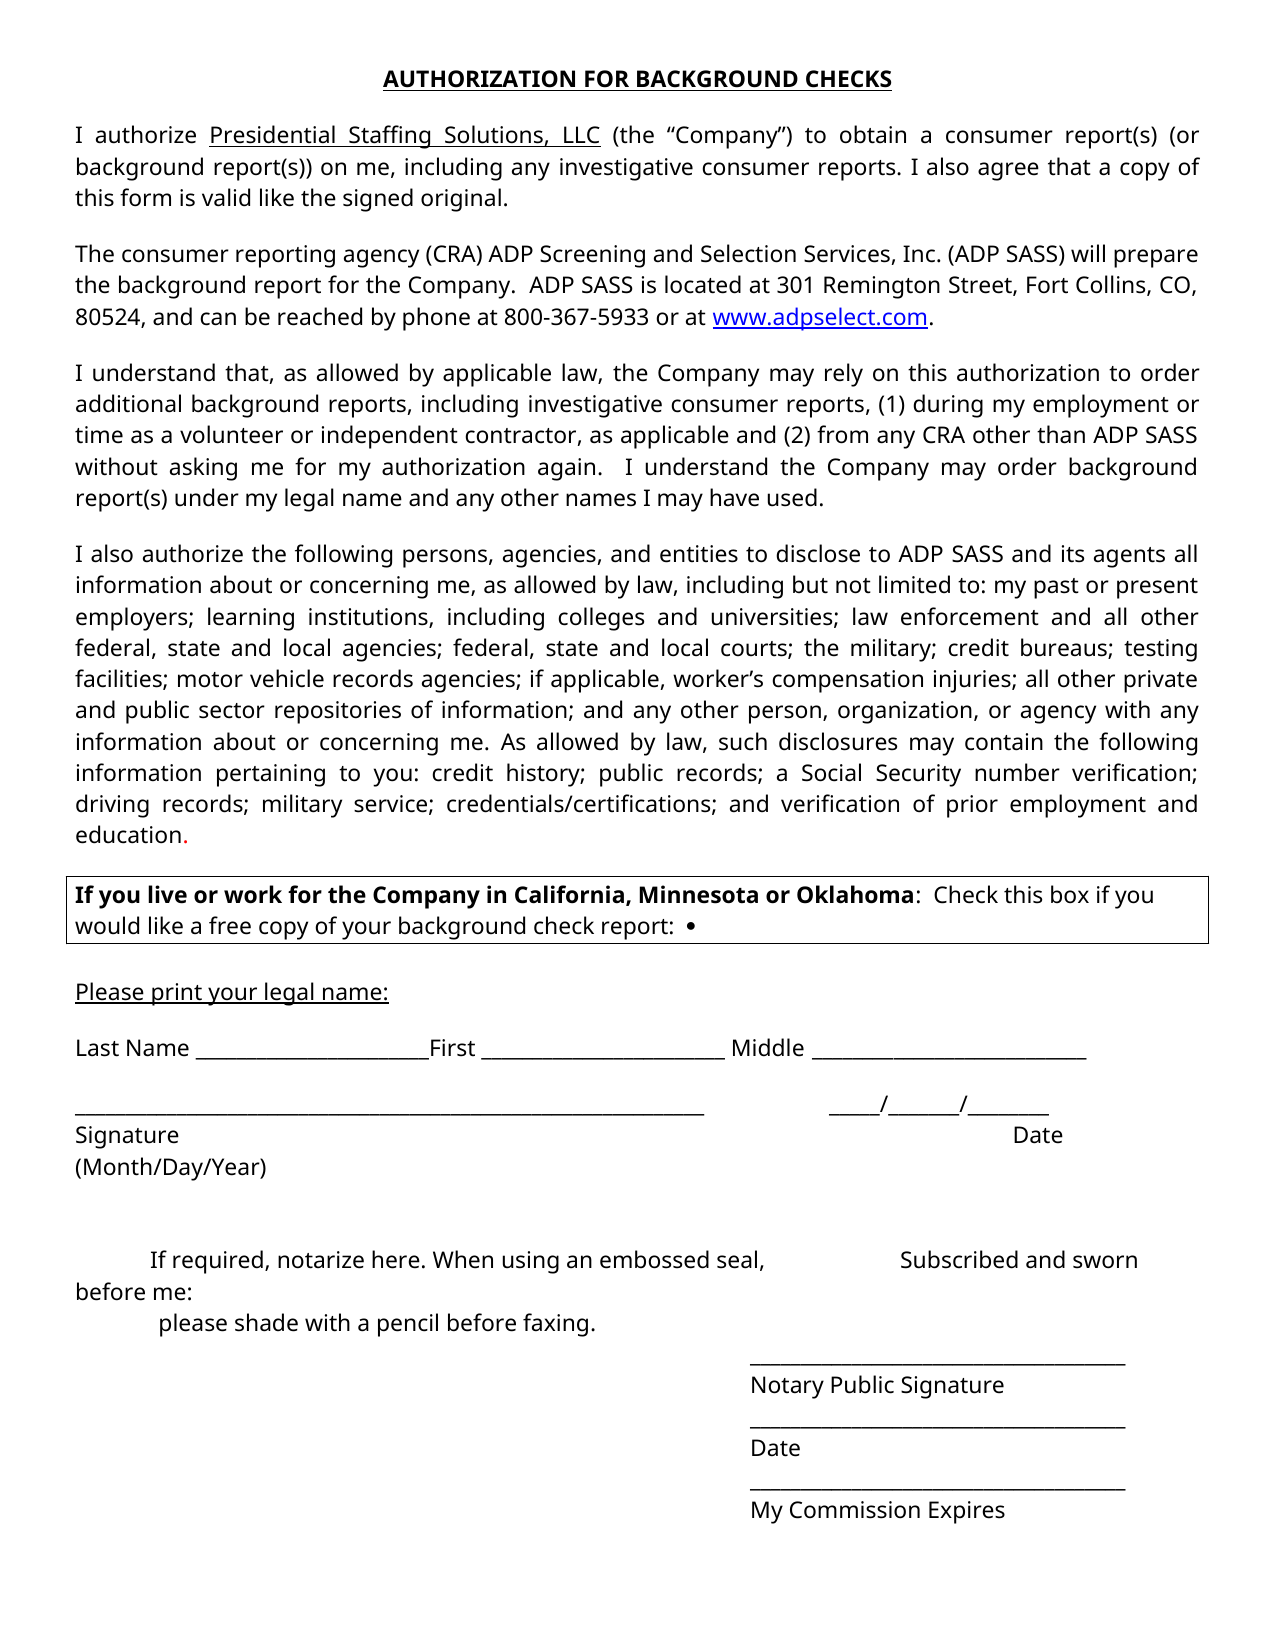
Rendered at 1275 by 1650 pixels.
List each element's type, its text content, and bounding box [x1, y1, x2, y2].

text ______________________________________________________________ _____/_______/________ [75, 1088, 1181, 1119]
text If required, notarize here. When using an embossed seal, Subscribed and sworn before me: [75, 1244, 1200, 1307]
text _____________________________________ [75, 1401, 1200, 1432]
text Notary Public Signature [75, 1369, 1200, 1401]
text Last Name _______________________First ________________________ Middle ___________________________ [75, 1032, 1181, 1063]
text Please print your legal name: [75, 976, 1181, 1007]
text If you live or work for the Company in California, Minnesota or Oklahoma: Check this box if you would like a free copy of your background check report: [67, 877, 1208, 943]
text I also authorize the following persons, agencies, and entities to disclose to ADP SASS and its agents all information about or concerning me, as allowed by law, including but not limited to: my past or present employers; learning institutions, including colleges and universities; law enforcement and all other federal, state and local agencies; federal, state and local courts; the military; credit bureaus; testing facilities; motor vehicle records agencies; if applicable, worker’s compensation injuries; all other private and public sector repositories of information; and any other person, organization, or agency with any information about or concerning me. As allowed by law, such disclosures may contain the following information pertaining to you: credit history; public records; a Social Security number verification; driving records; military service; credentials/certifications; and verification of prior employment and education. [75, 538, 1200, 851]
text The consumer reporting agency (CRA) ADP Screening and Selection Services, Inc. (ADP SASS) will prepare the background report for the Company. ADP SASS is located at 301 Remington Street, Fort Collins, CO, 80524, and can be reached by phone at 800-367-5933 or at www.adpselect.com. [75, 238, 1200, 332]
text I authorize Presidential Staffing Solutions, LLC (the “Company”) to obtain a consumer report(s) (or background report(s)) on me, including any investigative consumer reports. I also agree that a copy of this form is valid like the signed original. [75, 119, 1200, 213]
text My Commission Expires [675, 1494, 1200, 1526]
text Date [75, 1432, 1200, 1463]
text Signature Date (Month/Day/Year) [75, 1119, 1181, 1182]
text AUTHORIZATION for Background Checks [75, 67, 1200, 93]
text please shade with a pencil before faxing. [75, 1307, 1200, 1338]
text _____________________________________ [75, 1338, 1200, 1369]
text I understand that, as allowed by applicable law, the Company may rely on this authorization to order additional background reports, including investigative consumer reports, (1) during my employment or time as a volunteer or independent contractor, as applicable and (2) from any CRA other than ADP SASS without asking me for my authorization again. I understand the Company may order background report(s) under my legal name and any other names I may have used. [75, 357, 1200, 513]
text _____________________________________ [75, 1463, 1200, 1494]
